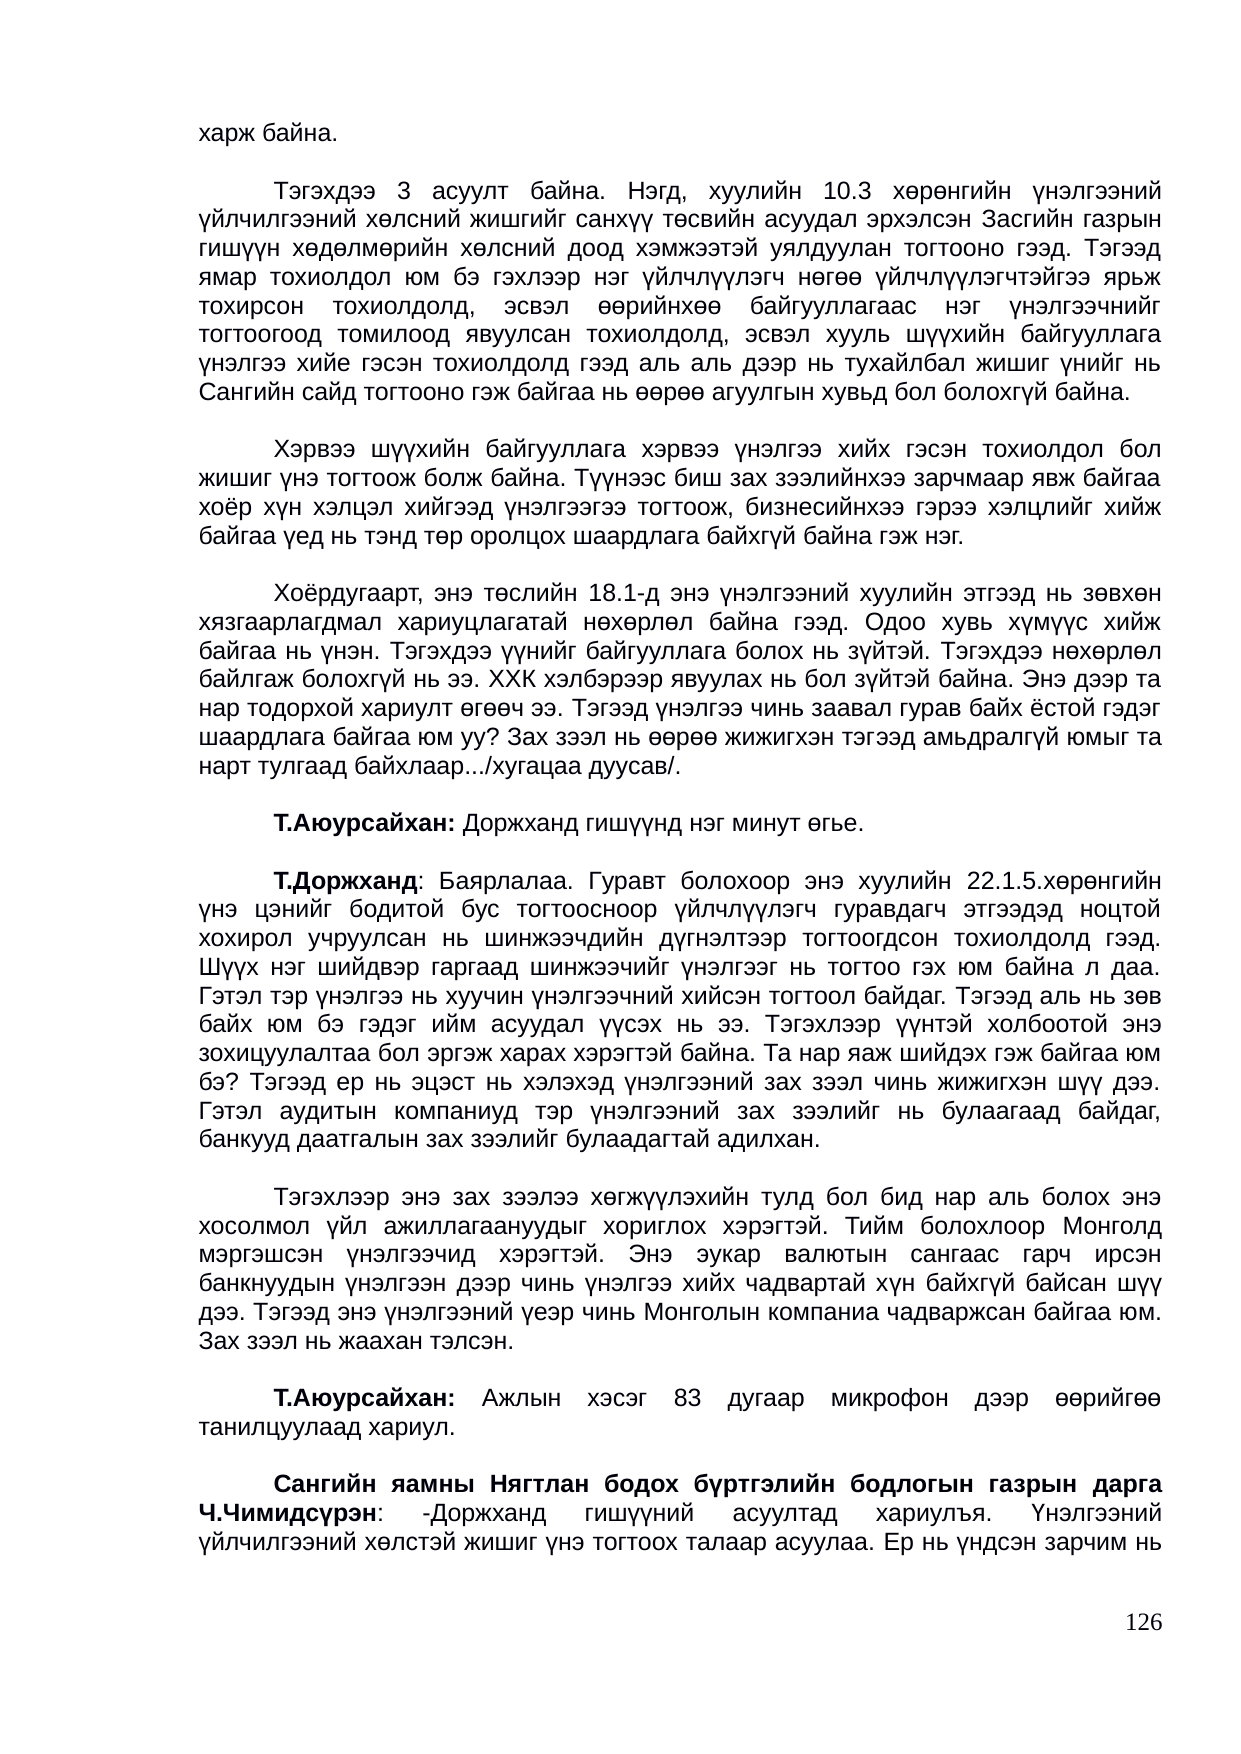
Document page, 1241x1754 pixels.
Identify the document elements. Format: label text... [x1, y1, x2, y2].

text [198, 118, 1162, 147]
text Хэрвээ шүүхийн байгууллага хэрвээ үнэлгээ хийх гэсэн тохиолдол бол жишиг үнэ тогтоож болж байна. Түүнээс биш зах зээлийнхээ зарчмаар явж байгаа хоёр хүн хэлцэл хийгээд үнэлгээгээ тогтоож, бизнесийнхээ гэрээ хэлцлийг хийж байгаа үед нь тэнд төр оролцох шаардлага байхгүй байна гэж нэг. [198, 434, 1162, 549]
text Тэгэхдээ 3 асуулт байна. Нэгд, хуулийн 10.3 хөрөнгийн үнэлгээний үйлчилгээний хөлсний жишгийг санхүү төсвийн асуудал эрхэлсэн Засгийн газрын гишүүн хөдөлмөрийн хөлсний доод хэмжээтэй уялдуулан тогтооно гээд. Тэгээд ямар тохиолдол юм бэ гэхлээр нэг үйлчлүүлэгч нөгөө үйлчлүүлэгчтэйгээ ярьж тохирсон тохиолдолд, эсвэл өөрийнхөө байгууллагаас нэг үнэлгээчнийг тогтоогоод томилоод явуулсан тохиолдолд, эсвэл хууль шүүхийн байгууллага үнэлгээ хийе гэсэн тохиолдолд гээд аль аль дээр нь тухайлбал жишиг үнийг нь Сангийн сайд тогтооно гэж байгаа нь өөрөө агуулгын хувьд бол болохгүй байна. [198, 176, 1162, 406]
text Т.Аюурсайхан: Ажлын хэсэг 83 дугаар микрофон дээр өөрийгөө танилцуулаад хариул. [198, 1383, 1162, 1441]
text Тэгэхлээр энэ зах зээлээ хөгжүүлэхийн тулд бол бид нар аль болох энэ хосолмол үйл ажиллагаануудыг хориглох хэрэгтэй. Тийм болохлоор Монголд мэргэшсэн үнэлгээчид хэрэгтэй. Энэ эукар валютын сангаас гарч ирсэн банкнуудын үнэлгээн дээр чинь үнэлгээ хийх чадвартай хүн байхгүй байсан шүү дээ. Тэгээд энэ үнэлгээний үеэр чинь Монголын компаниа чадваржсан байгаа юм. Зах зээл нь жаахан тэлсэн. [198, 1182, 1162, 1354]
text Т.Аюурсайхан: Доржханд гишүүнд нэг минут өгье. [198, 808, 1162, 837]
text Хоёрдугаарт, энэ төслийн 18.1-д энэ үнэлгээний хуулийн этгээд нь зөвхөн хязгаарлагдмал хариуцлагатай нөхөрлөл байна гээд. Одоо хувь хүмүүс хийж байгаа нь үнэн. Тэгэхдээ үүнийг байгууллага болох нь зүйтэй. Тэгэхдээ нөхөрлөл байлгаж болохгүй нь ээ. ХХК хэлбэрээр явуулах нь бол зүйтэй байна. Энэ дээр та нар тодорхой хариулт өгөөч ээ. Тэгээд үнэлгээ чинь заавал гурав байх ёстой гэдэг шаардлага байгаа юм уу? Зах зээл нь өөрөө жижигхэн тэгээд амьдралгүй юмыг та нарт тулгаад байхлаар.../хугацаа дуусав/. [198, 578, 1162, 779]
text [198, 1469, 1162, 1556]
text Т.Доржханд: Баярлалаа. Гуравт болохоор энэ хуулийн 22.1.5.хөрөнгийн үнэ цэнийг бодитой бус тогтоосноор үйлчлүүлэгч гуравдагч этгээдэд ноцтой хохирол учруулсан нь шинжээчдийн дүгнэлтээр тогтоогдсон тохиолдолд гээд. Шүүх нэг шийдвэр гаргаад шинжээчийг үнэлгээг нь тогтоо гэх юм байна л даа. Гэтэл тэр үнэлгээ нь хуучин үнэлгээчний хийсэн тогтоол байдаг. Тэгээд аль нь зөв байх юм бэ гэдэг ийм асуудал үүсэх нь ээ. Тэгэхлээр үүнтэй холбоотой энэ зохицуулалтаа бол эргэж харах хэрэгтэй байна. Та нар яаж шийдэх гэж байгаа юм бэ? Тэгээд ер нь эцэст нь хэлэхэд үнэлгээний зах зээл чинь жижигхэн шүү дээ. Гэтэл аудитын компаниуд тэр үнэлгээний зах зээлийг нь булаагаад байдаг, банкууд даатгалын зах зээлийг булаадагтай адилхан. [198, 866, 1162, 1153]
